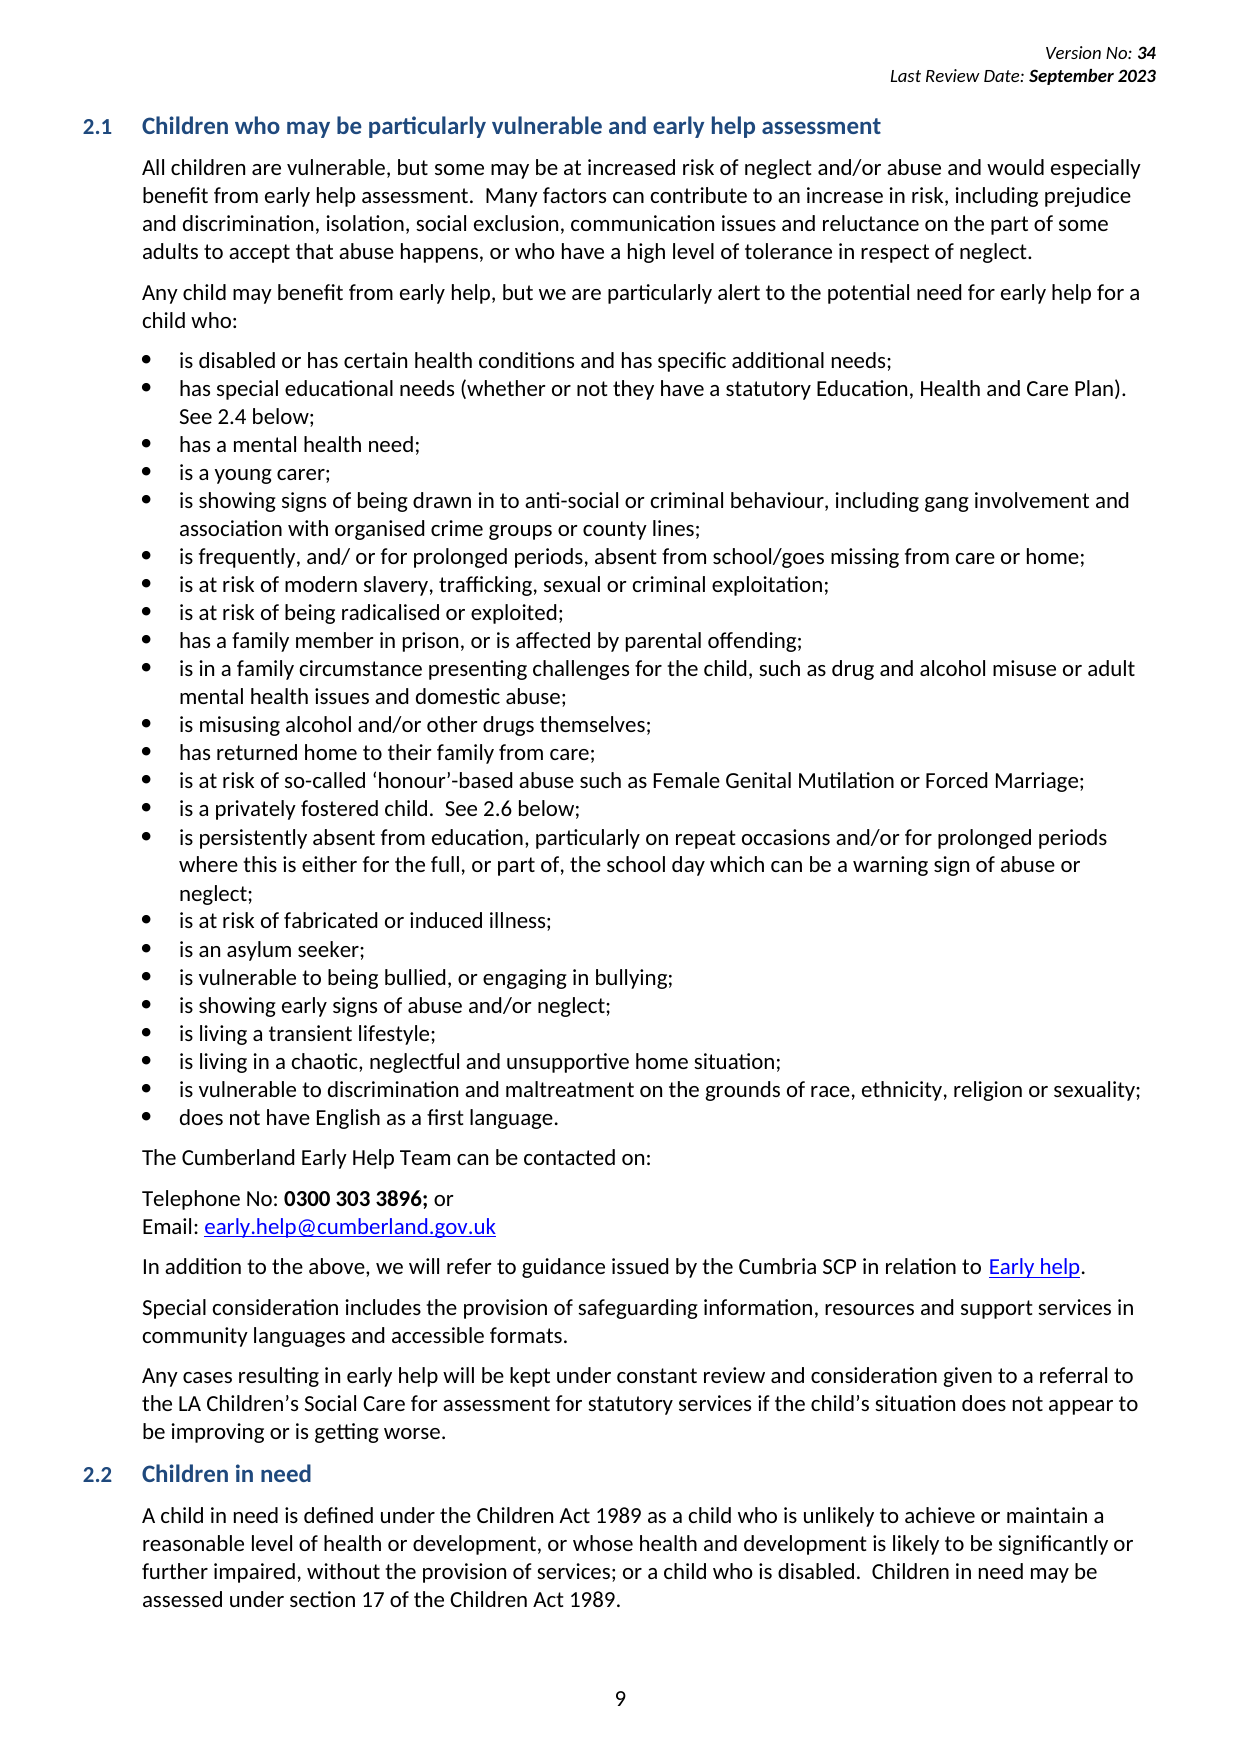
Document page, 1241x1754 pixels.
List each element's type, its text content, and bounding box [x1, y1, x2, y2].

list is living in a chaotic, neglectful and unsupportive home situation; [142, 1047, 1157, 1075]
list is an asylum seeker; [142, 935, 1157, 963]
text The Cumberland Early Help Team can be contacted on: [142, 1143, 1157, 1171]
list is at risk of fabricated or induced illness; [142, 907, 1157, 935]
list is at risk of so-called ‘honour’-based abuse such as Female Genital Mutilation or Forced Marriage; [142, 767, 1157, 794]
text Any cases resulting in early help will be kept under constant review and consideration given to a referral to the LA Children’s Social Care for assessment for statutory services if the child’s situation does not appear to be improving or is getting worse. [142, 1361, 1157, 1446]
list is showing signs of being drawn in to anti-social or criminal behaviour, including gang involvement and association with organised crime groups or county lines; [142, 486, 1157, 542]
list has a family member in prison, or is affected by parental offending; [142, 626, 1157, 654]
list is vulnerable to being bullied, or engaging in bullying; [142, 963, 1157, 991]
text In addition to the above, we will refer to guidance issued by the Cumbria SCP in relation to Early help. [142, 1252, 1157, 1280]
list is misusing alcohol and/or other drugs themselves; [142, 711, 1157, 738]
list is showing early signs of abuse and/or neglect; [142, 991, 1157, 1019]
text Email: early.help@cumberland.gov.uk [142, 1212, 1157, 1240]
list has returned home to their family from care; [142, 738, 1157, 767]
list is in a family circumstance presenting challenges for the child, such as drug and alcohol misuse or adult mental health issues and domestic abuse; [142, 654, 1157, 711]
list is at risk of being radicalised or exploited; [142, 598, 1157, 626]
subtitle Children who may be particularly vulnerable and early help assessment [83, 110, 1157, 141]
list is vulnerable to discrimination and maltreatment on the grounds of race, ethnicity, religion or sexuality; [142, 1075, 1157, 1103]
list is a privately fostered child. See 2.6 below; [142, 794, 1157, 823]
list is a young carer; [142, 458, 1157, 486]
list has a mental health need; [142, 430, 1157, 458]
text A child in need is defined under the Children Act 1989 as a child who is unlikely to achieve or maintain a reasonable level of health or development, or whose health and development is likely to be significantly or further impaired, without the provision of services; or a child who is disabled. Children in need may be assessed under section 17 of the Children Act 1989. [142, 1501, 1157, 1613]
list does not have English as a first language. [142, 1103, 1157, 1131]
text Any child may benefit from early help, but we are particularly alert to the potential need for early help for a child who: [142, 278, 1157, 334]
list is frequently, and/ or for prolonged periods, absent from school/goes missing from care or home; [142, 542, 1157, 570]
text Special consideration includes the provision of safeguarding information, resources and support services in community languages and accessible formats. [142, 1293, 1157, 1349]
subtitle Children in need [83, 1458, 1157, 1488]
text All children are vulnerable, but some may be at increased risk of neglect and/or abuse and would especially benefit from early help assessment. Many factors can contribute to an increase in risk, including prejudice and discrimination, isolation, social exclusion, communication issues and reluctance on the part of some adults to accept that abuse happens, or who have a high level of tolerance in respect of neglect. [142, 153, 1157, 265]
list is at risk of modern slavery, trafficking, sexual or criminal exploitation; [142, 570, 1157, 598]
text Telephone No: 0300 303 3896; or [142, 1184, 1157, 1212]
list is living a transient lifestyle; [142, 1019, 1157, 1047]
list is disabled or has certain health conditions and has specific additional needs; [142, 346, 1157, 374]
list has special educational needs (whether or not they have a statutory Education, Health and Care Plan). See 2.4 below; [142, 374, 1157, 430]
list is persistently absent from education, particularly on repeat occasions and/or for prolonged periods where this is either for the full, or part of, the school day which can be a warning sign of abuse or neglect; [142, 823, 1157, 907]
